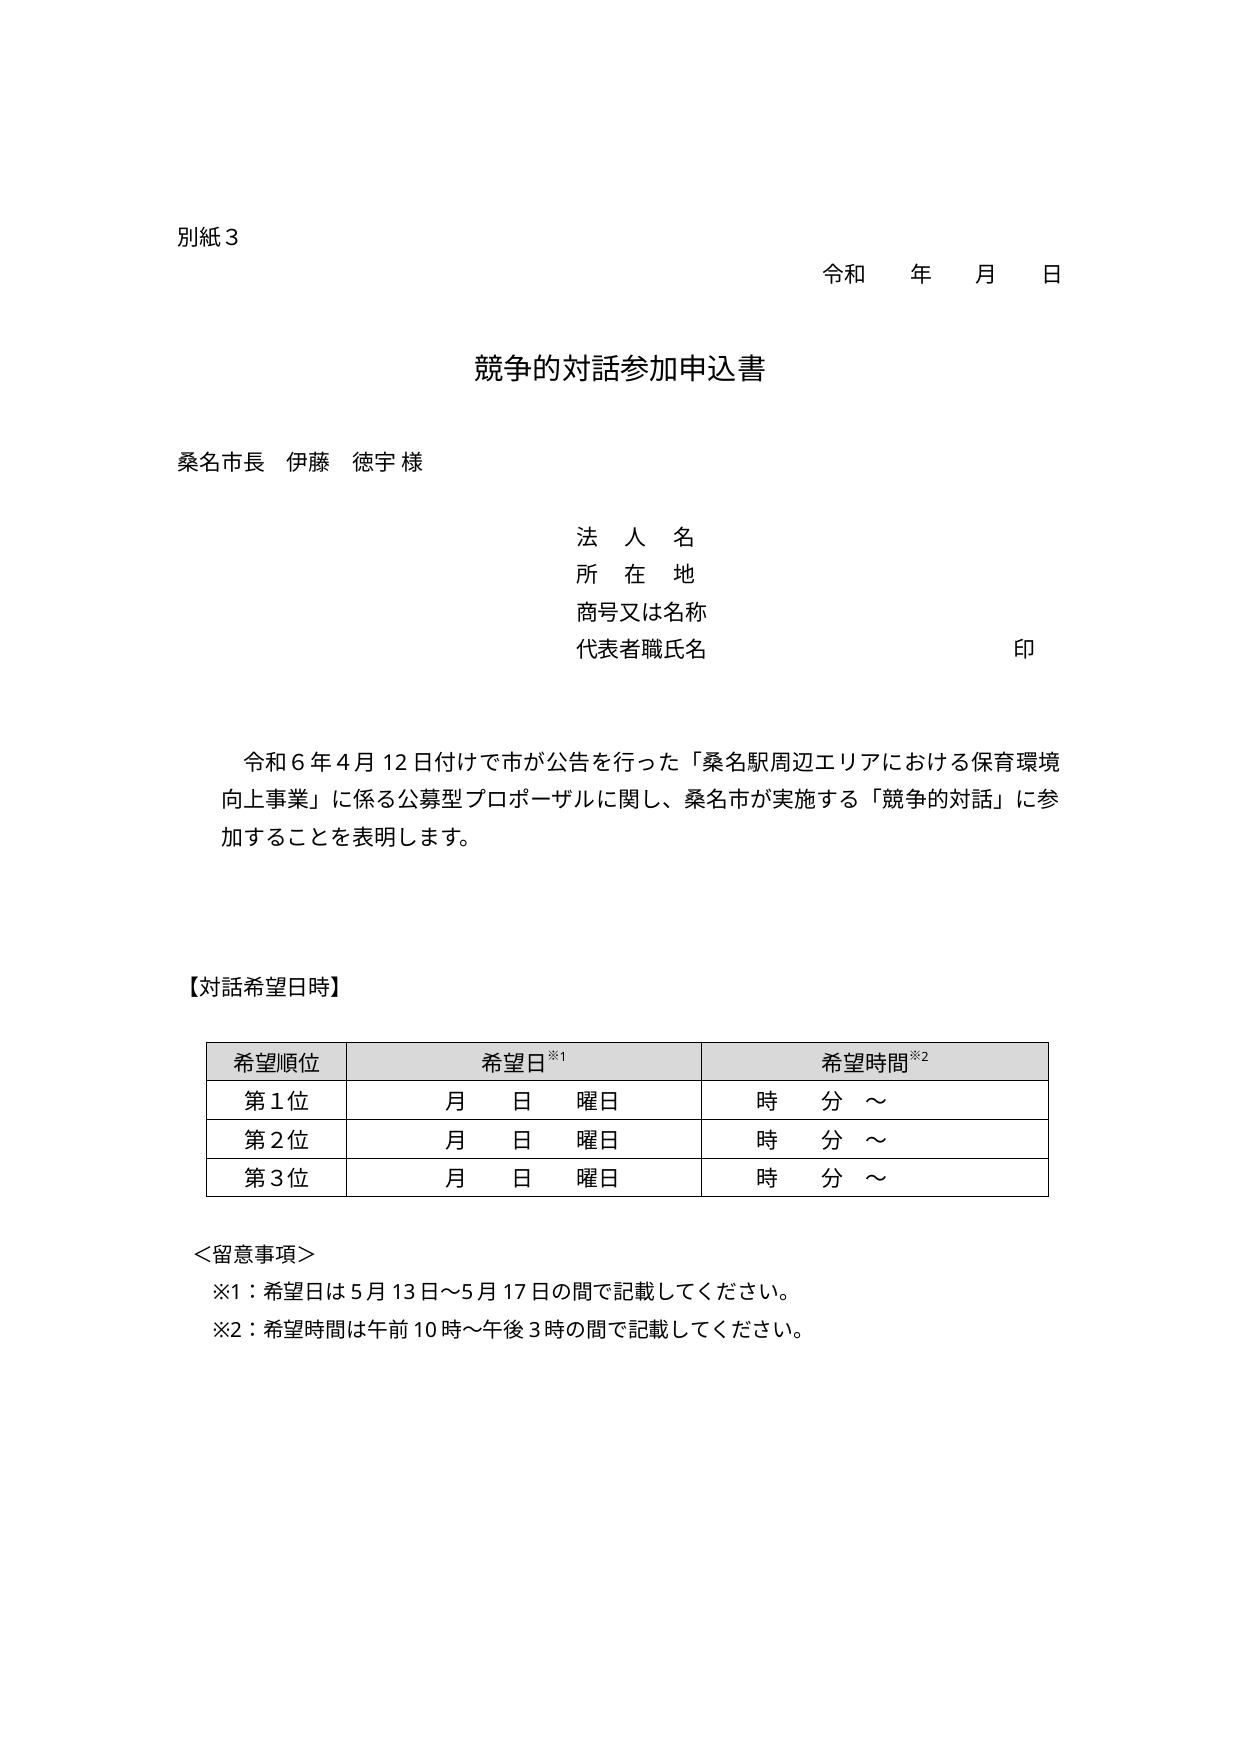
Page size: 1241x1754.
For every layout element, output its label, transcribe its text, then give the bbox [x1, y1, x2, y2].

text 令和６年４月12日付けで市が公告を行った「桑名駅周辺エリアにおける保育環境向上事業」に係る公募型プロポーザルに関し、桑名市が実施する「競争的対話」に参加することを表明します。 [221, 742, 1063, 854]
text ※2：希望時間は午前10時～午後3時の間で記載してください。 [192, 1309, 1063, 1347]
text 商号又は名称 [576, 592, 1063, 629]
text ＜留意事項＞ [192, 1234, 1063, 1272]
table_cell 第２位 [207, 1120, 346, 1157]
table_header 希望順位 [207, 1043, 346, 1080]
text 【対話希望日時】 [177, 967, 1063, 1004]
table_cell 時 分 ～ [702, 1159, 1048, 1196]
table_cell 月 日 曜日 [347, 1120, 701, 1157]
text 競争的対話参加申込書 [177, 329, 1063, 404]
table_header 希望日※1 [347, 1043, 701, 1080]
table_header 希望時間※2 [702, 1043, 1048, 1080]
text 代表者職氏名 印 [576, 629, 1063, 667]
table_cell 第３位 [207, 1159, 346, 1196]
text ※1：希望日は5月13日～5月17日の間で記載してください。 [192, 1272, 1063, 1309]
text 桑名市長 伊藤 徳宇 様 [177, 442, 1063, 479]
table_cell 月 日 曜日 [347, 1159, 701, 1196]
table_cell 第１位 [207, 1081, 346, 1119]
table_cell 時 分 ～ [702, 1120, 1048, 1157]
text 別紙３ [177, 217, 1063, 254]
table_cell 月 日 曜日 [347, 1081, 701, 1119]
text 令和 年 月 日 [177, 254, 1063, 292]
text 所 在 地 [576, 554, 1063, 592]
table_cell 時 分 ～ [702, 1081, 1048, 1119]
text 法 人 名 [576, 517, 1063, 554]
